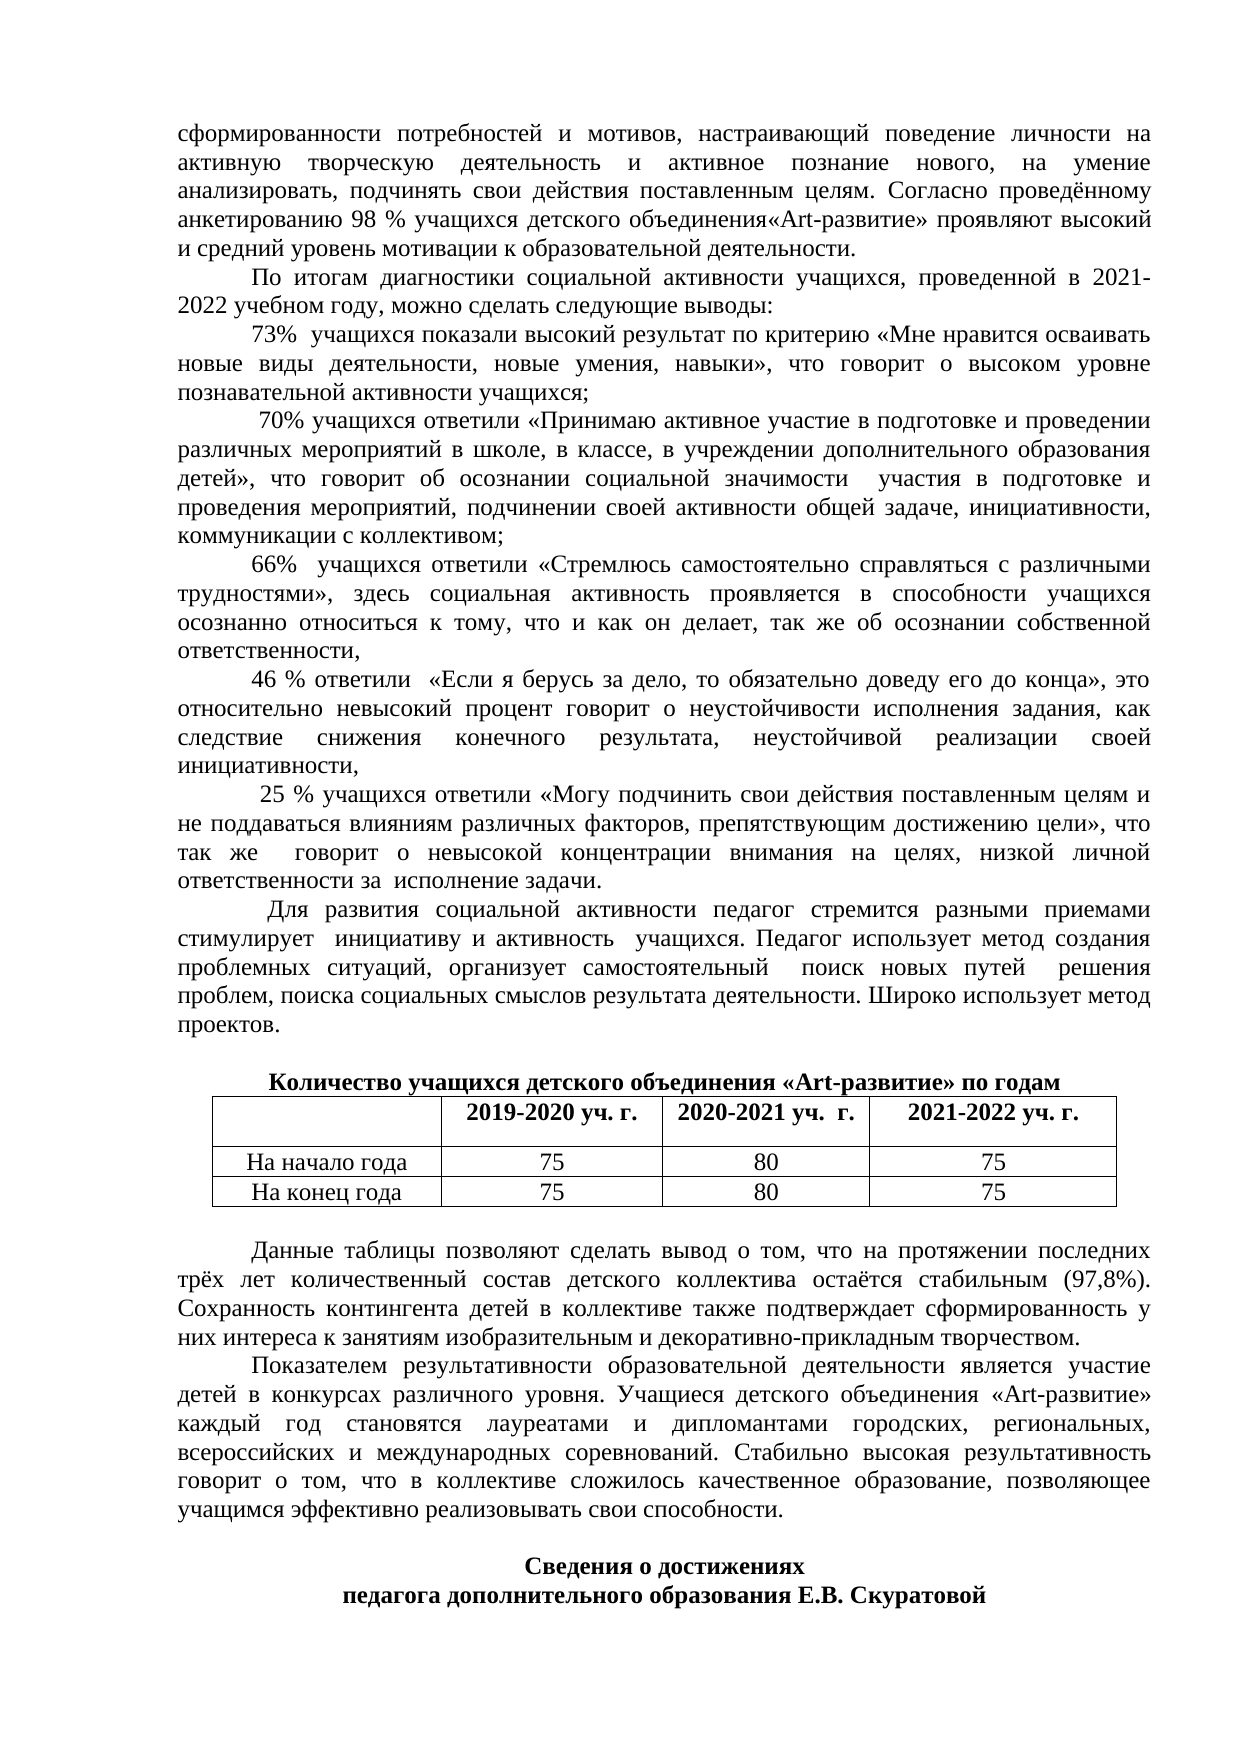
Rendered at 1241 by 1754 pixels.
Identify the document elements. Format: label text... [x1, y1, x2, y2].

text педагога дополнительного образования Е.В. Скуратовой [177, 1580, 1152, 1609]
table_cell 75 [870, 1177, 1116, 1206]
table_header 2019-2020 уч. г. [442, 1097, 662, 1146]
table_cell 80 [663, 1177, 869, 1206]
text Для развития социальной активности педагог стремится разными приемами стимулирует инициативу и активность учащихся. Педагог использует метод создания проблемных ситуаций, организует самостоятельный поиск новых путей решения проблем, поиска социальных смыслов результата деятельности. Широко использует метод проектов. [177, 894, 1152, 1038]
table_cell 75 [870, 1147, 1116, 1176]
table_header 2020-2021 уч. г. [663, 1097, 869, 1146]
text 25 % учащихся ответили «Могу подчинить свои действия поставленным целям и не поддаваться влияниям различных факторов, препятствующим достижению цели», что так же говорит о невысокой концентрации внимания на целях, низкой личной ответственности за исполнение задачи. [177, 779, 1152, 894]
table_cell 75 [442, 1147, 662, 1176]
table_cell 80 [663, 1147, 869, 1176]
text 70% учащихся ответили «Принимаю активное участие в подготовке и проведении различных мероприятий в школе, в классе, в учреждении дополнительного образования детей», что говорит об осознании социальной значимости участия в подготовке и проведения мероприятий, подчинении своей активности общей задаче, инициативности, коммуникации с коллективом; [177, 406, 1152, 549]
text Показателем результативности образовательной деятельности является участие детей в конкурсах различного уровня. Учащиеся детского объединения «Art-развитие» каждый год становятся лауреатами и дипломантами городских, региональных, всероссийских и международных соревнований. Стабильно высокая результативность говорит о том, что в коллективе сложилось качественное образование, позволяющее учащимся эффективно реализовывать свои способности. [177, 1351, 1152, 1523]
text По итогам диагностики социальной активности учащихся, проведенной в 2021- 2022 учебном году, можно сделать следующие выводы: [177, 262, 1152, 319]
table_cell На начало года [213, 1147, 441, 1176]
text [177, 118, 1152, 262]
text 46 % ответили «Если я берусь за дело, то обязательно доведу его до конца», это относительно невысокий процент говорит о неустойчивости исполнения задания, как следствие снижения конечного результата, неустойчивой реализации своей инициативности, [177, 664, 1152, 779]
table_cell 75 [442, 1177, 662, 1206]
text Сведения о достижениях [177, 1551, 1152, 1580]
text Количество учащихся детского объединения «Art-развитие» по годам [177, 1067, 1152, 1096]
table_cell На конец года [213, 1177, 441, 1206]
text Данные таблицы позволяют сделать вывод о том, что на протяжении последних трёх лет количественный состав детского коллектива остаётся стабильным (97,8%). Сохранность контингента детей в коллективе также подтверждает сформированность у них интереса к занятиям изобразительным и декоративно-прикладным творчеством. [177, 1236, 1152, 1351]
text 73% учащихся показали высокий результат по критерию «Мне нравится осваивать новые виды деятельности, новые умения, навыки», что говорит о высоком уровне познавательной активности учащихся; [177, 319, 1152, 406]
table_header [213, 1097, 441, 1146]
text 66% учащихся ответили «Стремлюсь самостоятельно справляться с различными трудностями», здесь социальная активность проявляется в способности учащихся осознанно относиться к тому, что и как он делает, так же об осознании собственной ответственности, [177, 549, 1152, 664]
table_header 2021-2022 уч. г. [870, 1097, 1116, 1146]
